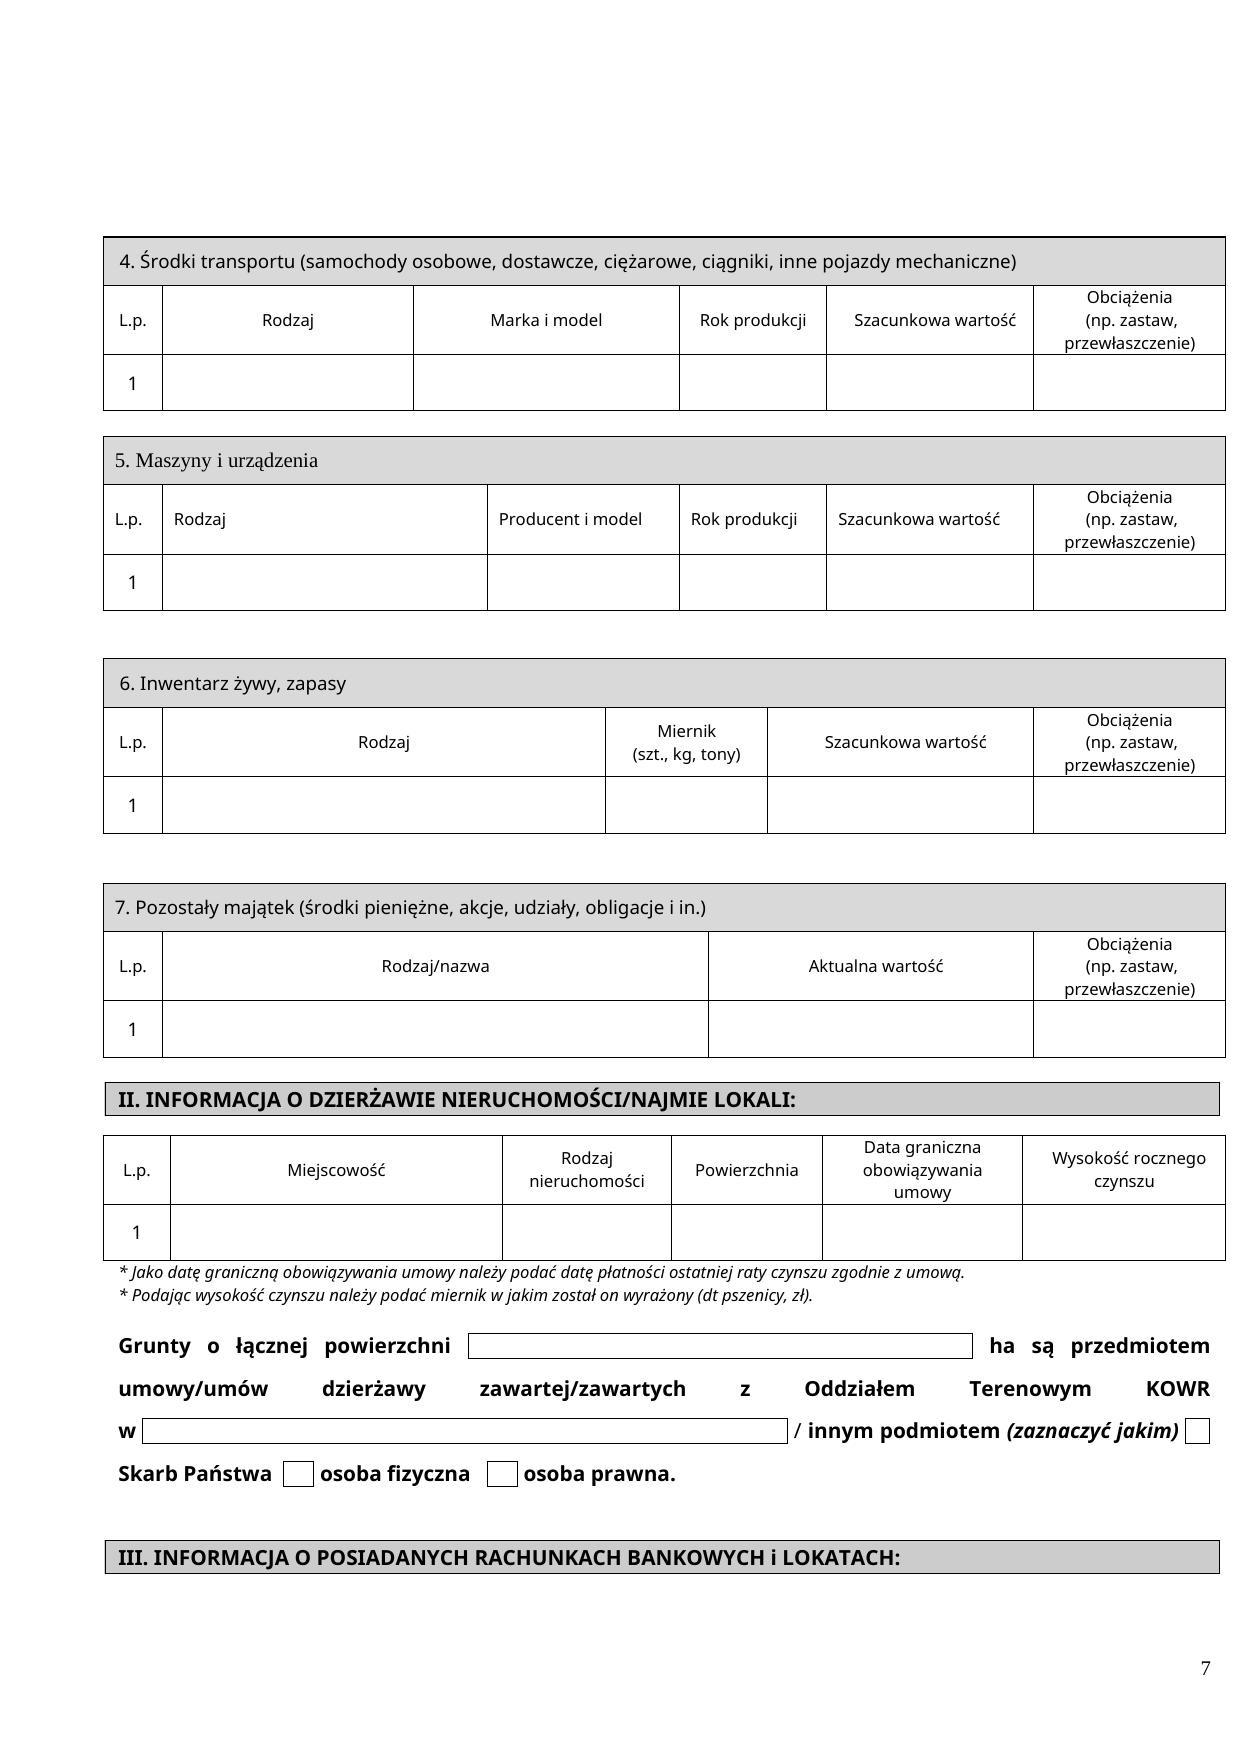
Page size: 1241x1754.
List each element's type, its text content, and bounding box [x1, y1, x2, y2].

table_cell [488, 555, 679, 609]
table_cell Rok produkcji [680, 485, 826, 553]
table_cell [1023, 1205, 1225, 1260]
table_cell Obciążenia (np. zastaw, przewłaszczenie) [1034, 485, 1225, 553]
table_cell L.p. [104, 708, 162, 776]
table_cell Producent i model [488, 485, 679, 553]
table_cell [171, 1205, 502, 1260]
table_header Data graniczna obowiązywania umowy [823, 1136, 1022, 1204]
text III. INFORMACJA O POSIADANYCH RACHUNKACH BANKOWYCH i LOKATACH: [106, 1541, 1219, 1573]
table_cell [163, 555, 487, 609]
table_header L.p. [104, 1136, 170, 1204]
table_cell 1 [104, 777, 162, 832]
table_cell Szacunkowa wartość [827, 286, 1033, 354]
table_cell Obciążenia (np. zastaw, przewłaszczenie) [1034, 286, 1225, 354]
table_cell 1 [104, 1001, 162, 1057]
table_cell [163, 777, 605, 832]
table_header 7. Pozostały majątek (środki pieniężne, akcje, udziały, obligacje i in.) [104, 884, 1225, 931]
table_cell [1034, 1001, 1225, 1057]
table_cell [163, 1001, 708, 1057]
table_header 6. Inwentarz żywy, zapasy [104, 659, 1225, 707]
table_cell [680, 355, 826, 410]
table_header Wysokość rocznego czynszu [1023, 1136, 1225, 1204]
table_cell Aktualna wartość [709, 932, 1033, 1000]
table_cell [709, 1001, 1033, 1057]
table_cell Rodzaj [163, 708, 605, 776]
table_cell L.p. [104, 485, 162, 553]
table_cell 1 [104, 1205, 170, 1260]
table_cell Rok produkcji [680, 286, 826, 354]
table_cell Rodzaj [163, 485, 487, 553]
table_cell Obciążenia (np. zastaw, przewłaszczenie) [1034, 932, 1225, 1000]
table_cell Rodzaj/nazwa [163, 932, 708, 1000]
table_cell Szacunkowa wartość [768, 708, 1033, 776]
table_cell Obciążenia (np. zastaw, przewłaszczenie) [1034, 708, 1225, 776]
table_cell [672, 1205, 822, 1260]
table_header 5. Maszyny i urządzenia [104, 437, 1225, 484]
table_cell Marka i model [414, 286, 679, 354]
table_cell [1034, 555, 1225, 609]
table_header Miejscowość [171, 1136, 502, 1204]
table_cell [827, 555, 1033, 609]
table_cell [1034, 777, 1225, 832]
table_cell 1 [104, 555, 162, 609]
text * Jako datę graniczną obowiązywania umowy należy podać datę płatności ostatniej raty czynszu zgodnie z umową. [118, 1261, 1211, 1283]
table_cell [1034, 355, 1225, 410]
table_cell [414, 355, 679, 410]
table_cell [768, 777, 1033, 832]
table_cell 1 [104, 355, 162, 410]
table_cell Miernik (szt., kg, tony) [606, 708, 767, 776]
table_cell [823, 1205, 1022, 1260]
text * Podając wysokość czynszu należy podać miernik w jakim został on wyrażony (dt pszenicy, zł). [118, 1283, 1211, 1306]
table_cell [606, 777, 767, 832]
table_cell Szacunkowa wartość [827, 485, 1033, 553]
table_cell [163, 355, 413, 410]
table_header Rodzaj nieruchomości [503, 1136, 671, 1204]
text II. INFORMACJA O DZIERŻAWIE NIERUCHOMOŚCI/NAJMIE LOKALI: [106, 1083, 1219, 1115]
table_cell [680, 555, 826, 609]
table_header 4. Środki transportu (samochody osobowe, dostawcze, ciężarowe, ciągniki, inne pojazdy mechaniczne) [104, 238, 1225, 285]
text Grunty o łącznej powierzchni __ ha są przedmiotem umowy/umów dzierżawy zawartej/zawartych z Oddziałem Terenowym KOWR w __ ___ / innym podmiotem (zaznaczyć jakim) __ Skarb Państwa __ osoba fizyczna __ osoba prawna. [118, 1331, 1211, 1487]
table_cell L.p. [104, 286, 162, 354]
table_cell Rodzaj [163, 286, 413, 354]
table_cell [503, 1205, 671, 1260]
table_header Powierzchnia [672, 1136, 822, 1204]
table_cell L.p. [104, 932, 162, 1000]
table_cell [827, 355, 1033, 410]
